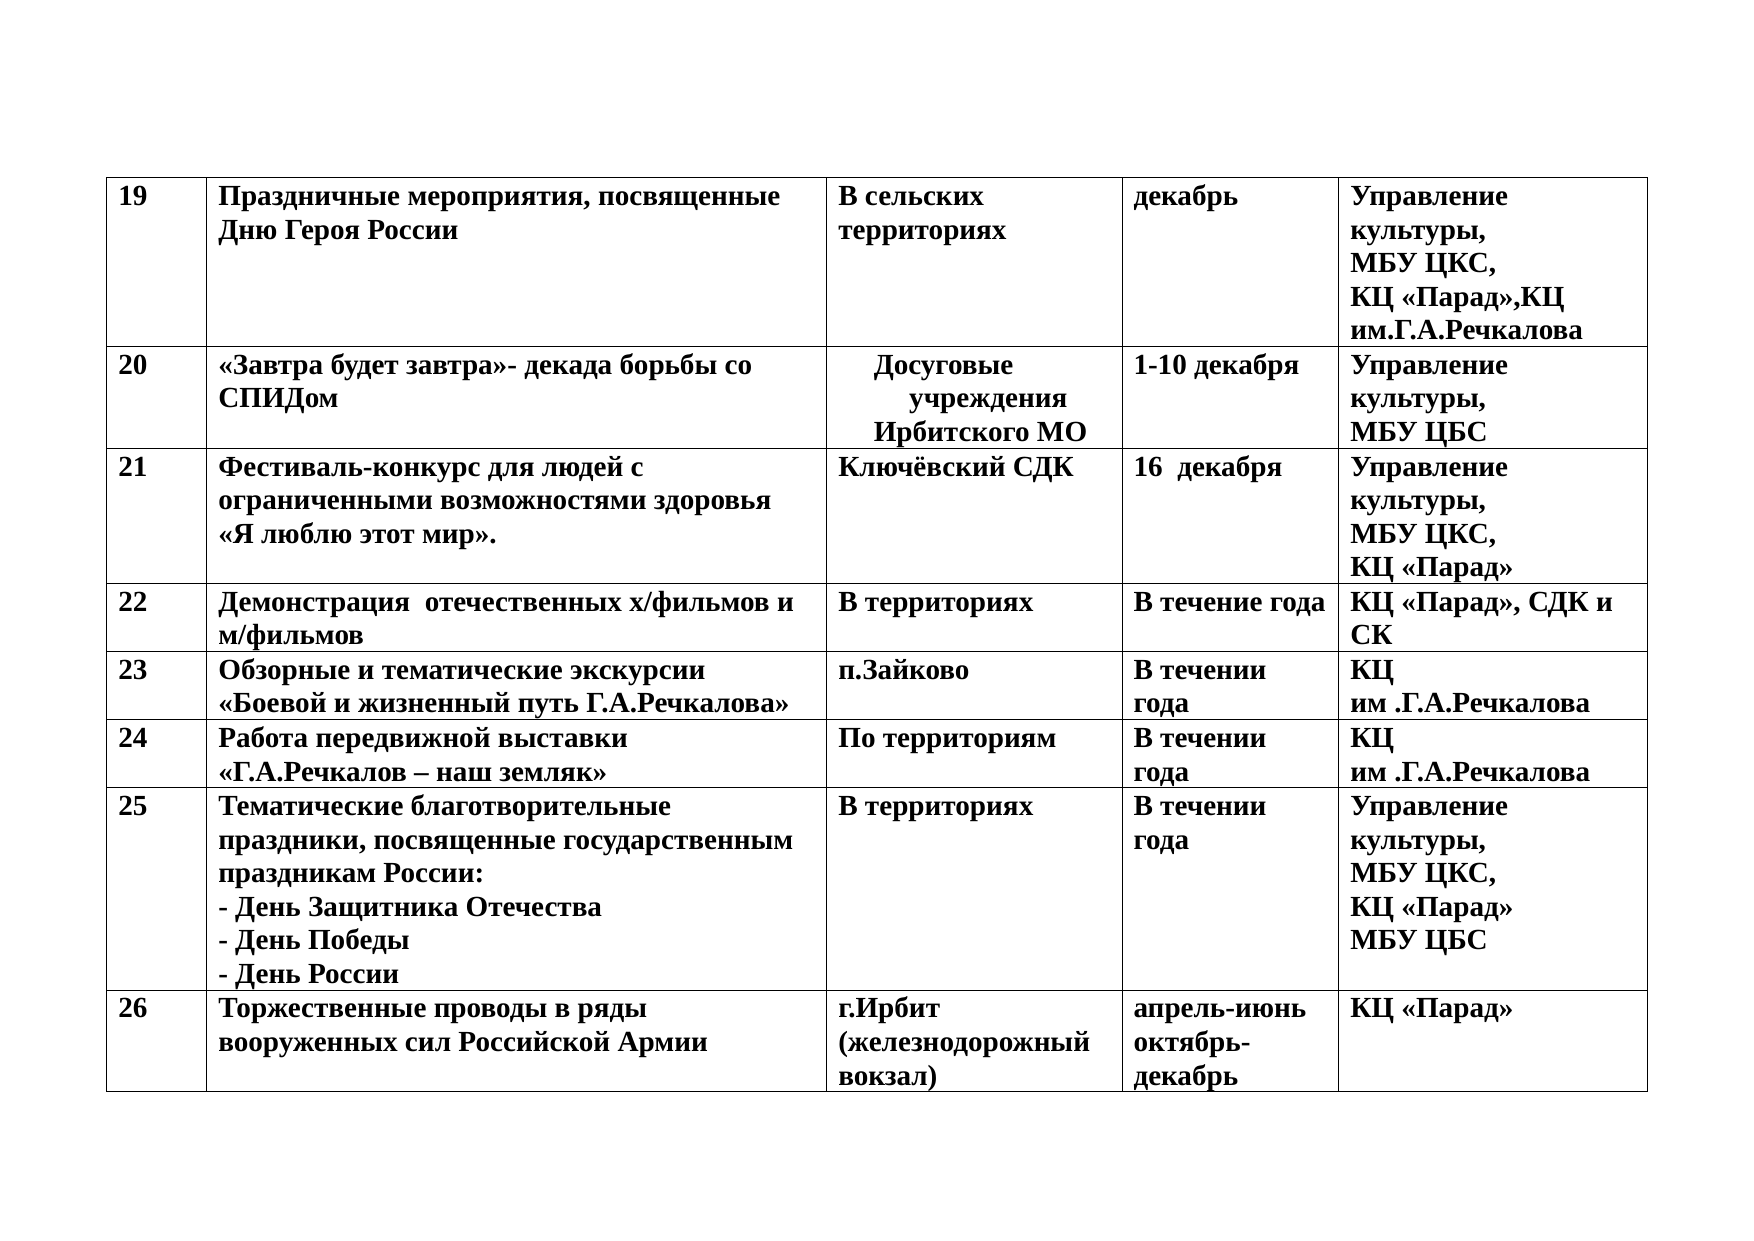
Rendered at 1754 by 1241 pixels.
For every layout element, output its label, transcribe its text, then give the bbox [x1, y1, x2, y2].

table_cell Демонстрация отечественных х/фильмов и м/фильмов [207, 584, 826, 651]
table_cell Тематические благотворительные праздники, посвященные государственным праздникам России: - День Защитника Отечества - День Победы - День России [207, 788, 826, 989]
table_cell В течение года [1123, 584, 1338, 651]
table_cell «Завтра будет завтра»- декада борьбы со СПИДом [207, 347, 826, 448]
table_cell 19 [107, 178, 206, 346]
table_cell Ключёвский СДК [827, 449, 1122, 583]
table_cell В территориях [827, 584, 1122, 651]
table_cell 22 [107, 584, 206, 651]
table_cell г.Ирбит (железнодорожный вокзал) [827, 991, 1122, 1091]
table_cell Управление культуры, МБУ ЦКС, КЦ «Парад» [1339, 449, 1647, 583]
table_cell п.Зайково [827, 652, 1122, 719]
table_cell 25 [107, 788, 206, 989]
table_cell Торжественные проводы в ряды вооруженных сил Российской Армии [207, 991, 826, 1091]
table_cell Управление культуры, МБУ ЦКС, КЦ «Парад»,КЦ им.Г.А.Речкалова [1339, 178, 1647, 346]
table_cell В течении года [1123, 720, 1338, 787]
table_cell Управление культуры, МБУ ЦКС, КЦ «Парад» МБУ ЦБС [1339, 788, 1647, 989]
table_cell Досуговые учреждения Ирбитского МО [827, 347, 1122, 448]
table_cell Управление культуры, МБУ ЦБС [1339, 347, 1647, 448]
table_cell декабрь [1123, 178, 1338, 346]
table_cell 24 [107, 720, 206, 787]
table_cell Фестиваль-конкурс для людей с ограниченными возможностями здоровья «Я люблю этот мир». [207, 449, 826, 583]
table_cell 1-10 декабря [1123, 347, 1338, 448]
table_cell В течении года [1123, 788, 1338, 989]
table_cell КЦ им .Г.А.Речкалова [1339, 720, 1647, 787]
table_cell 23 [107, 652, 206, 719]
table_cell КЦ им .Г.А.Речкалова [1339, 652, 1647, 719]
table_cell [827, 178, 1122, 346]
table_cell 21 [107, 449, 206, 583]
table_cell Работа передвижной выставки «Г.А.Речкалов – наш земляк» [207, 720, 826, 787]
table_cell 26 [107, 991, 206, 1091]
table_cell апрель-июнь октябрь-декабрь [1123, 991, 1338, 1091]
table_cell КЦ «Парад» [1339, 991, 1647, 1091]
table_cell Праздничные мероприятия, посвященные Дню Героя России [207, 178, 826, 346]
table_cell 16 декабря [1123, 449, 1338, 583]
table_cell Обзорные и тематические экскурсии «Боевой и жизненный путь Г.А.Речкалова» [207, 652, 826, 719]
table_cell В течении года [1123, 652, 1338, 719]
table_cell В территориях [827, 788, 1122, 989]
table_cell КЦ «Парад», СДК и СК [1339, 584, 1647, 651]
table_cell 20 [107, 347, 206, 448]
table_cell По территориям [827, 720, 1122, 787]
